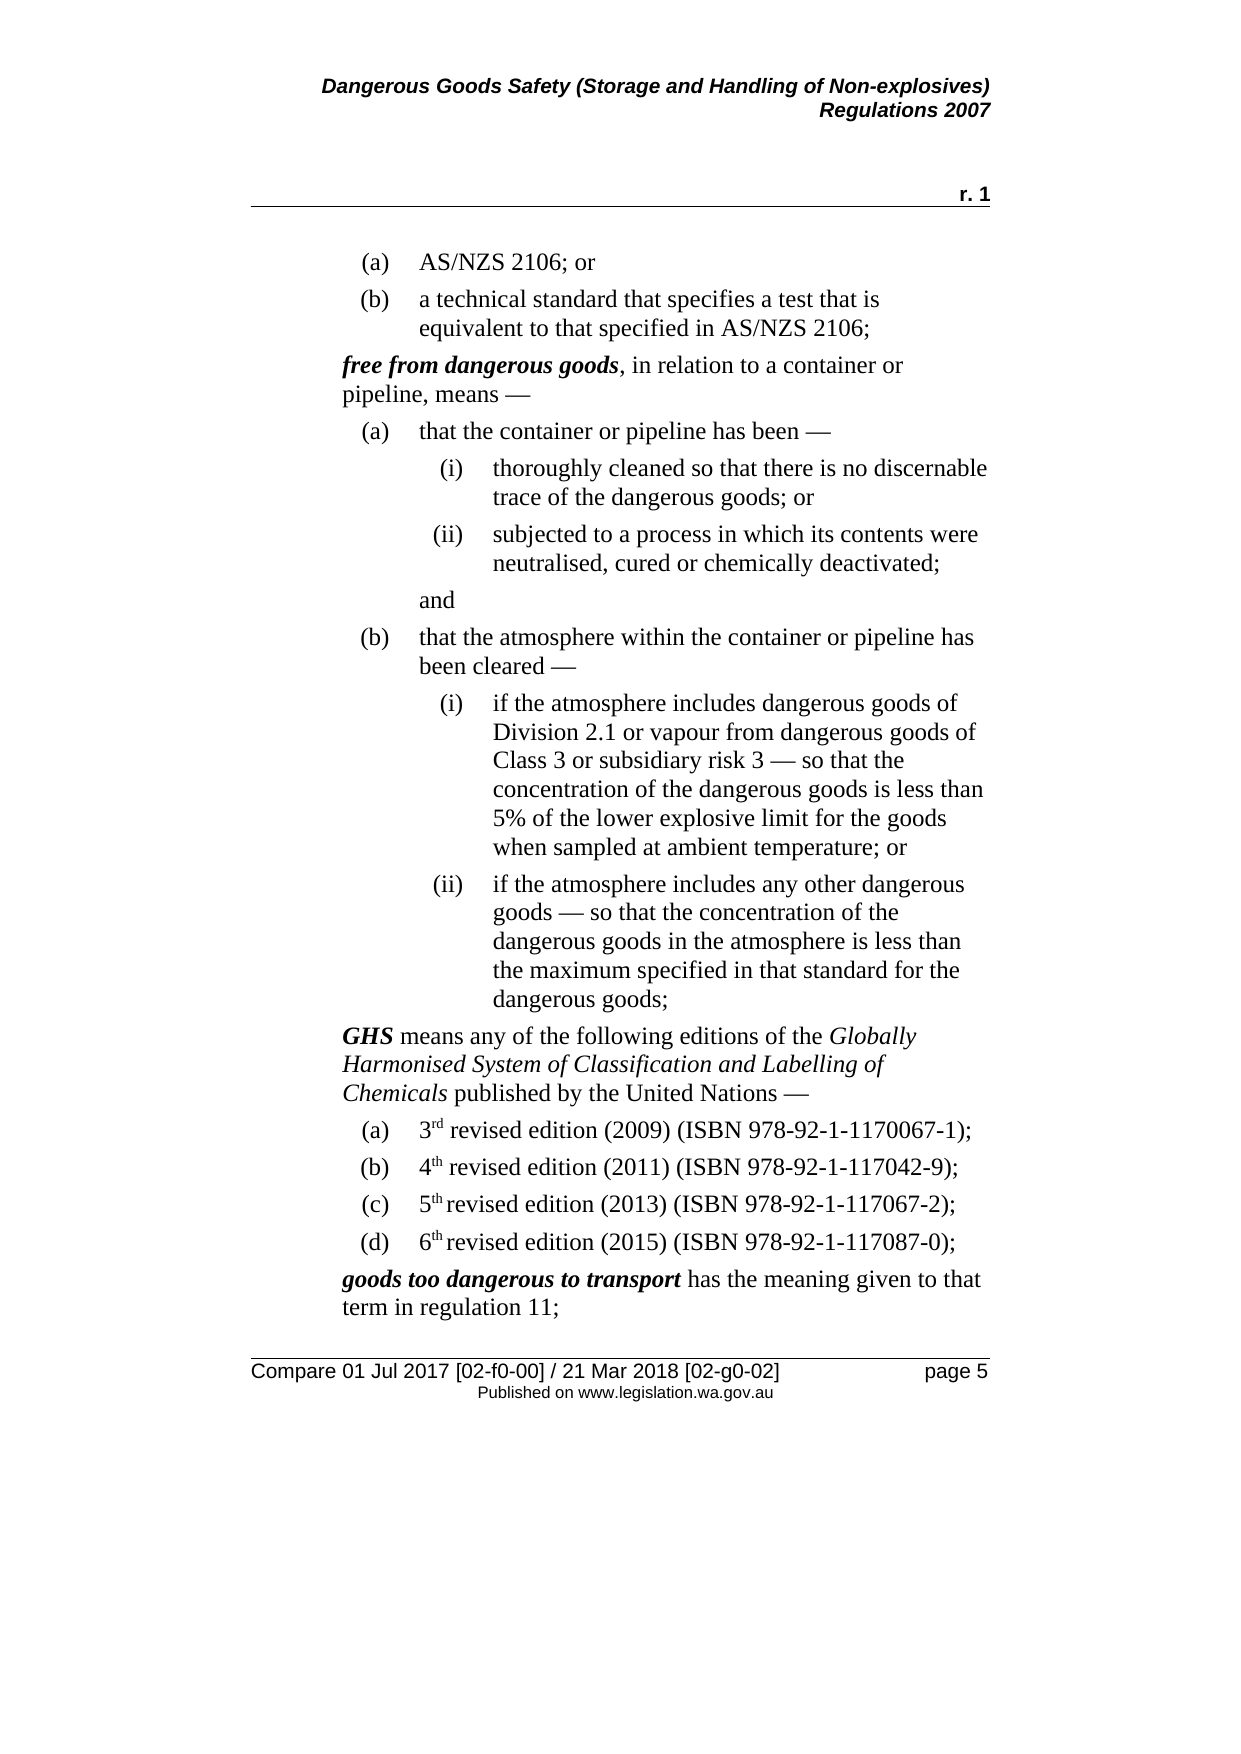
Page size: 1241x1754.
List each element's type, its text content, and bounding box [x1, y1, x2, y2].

text and [251, 585, 990, 614]
text (d) 6th revised edition (2015) (ISBN 978-92-1-117087-0); [251, 1227, 990, 1255]
text (a) 3rd revised edition (2009) (ISBN 978-92-1-1170067-1); [251, 1115, 990, 1144]
text (c) 5th revised edition (2013) (ISBN 978-92-1-117067-2); [251, 1189, 990, 1218]
text (a) that the container or pipeline has been — [251, 416, 990, 445]
text (b) 4th revised edition (2011) (ISBN 978-92-1-117042-9); [251, 1152, 990, 1181]
text (i) if the atmosphere includes dangerous goods of Division 2.1 or vapour from dangerous goods of Class 3 or subsidiary risk 3 — so that the concentration of the dangerous goods is less than 5% of the lower explosive limit for the goods when sampled at ambient temperature; or [251, 688, 990, 860]
text (b) a technical standard that specifies a test that is equivalent to that specified in AS/NZS 2106; [251, 284, 990, 342]
text (ii) if the atmosphere includes any other dangerous goods — so that the concentration of the dangerous goods in the atmosphere is less than the maximum specified in that standard for the dangerous goods; [251, 869, 990, 1012]
text goods too dangerous to transport has the meaning given to that term in regulation 11; [251, 1264, 990, 1321]
text free from dangerous goods, in relation to a container or pipeline, means — [251, 350, 990, 408]
text (b) that the atmosphere within the container or pipeline has been cleared — [251, 622, 990, 679]
text (ii) subjected to a process in which its contents were neutralised, cured or chemically deactivated; [251, 519, 990, 577]
text GHS means any of the following editions of the Globally Harmonised System of Classification and Labelling of Chemicals published by the United Nations — [251, 1021, 990, 1107]
text (i) thoroughly cleaned so that there is no discernable trace of the dangerous goods; or [251, 453, 990, 511]
text (a) AS/NZS 2106; or [251, 247, 990, 276]
